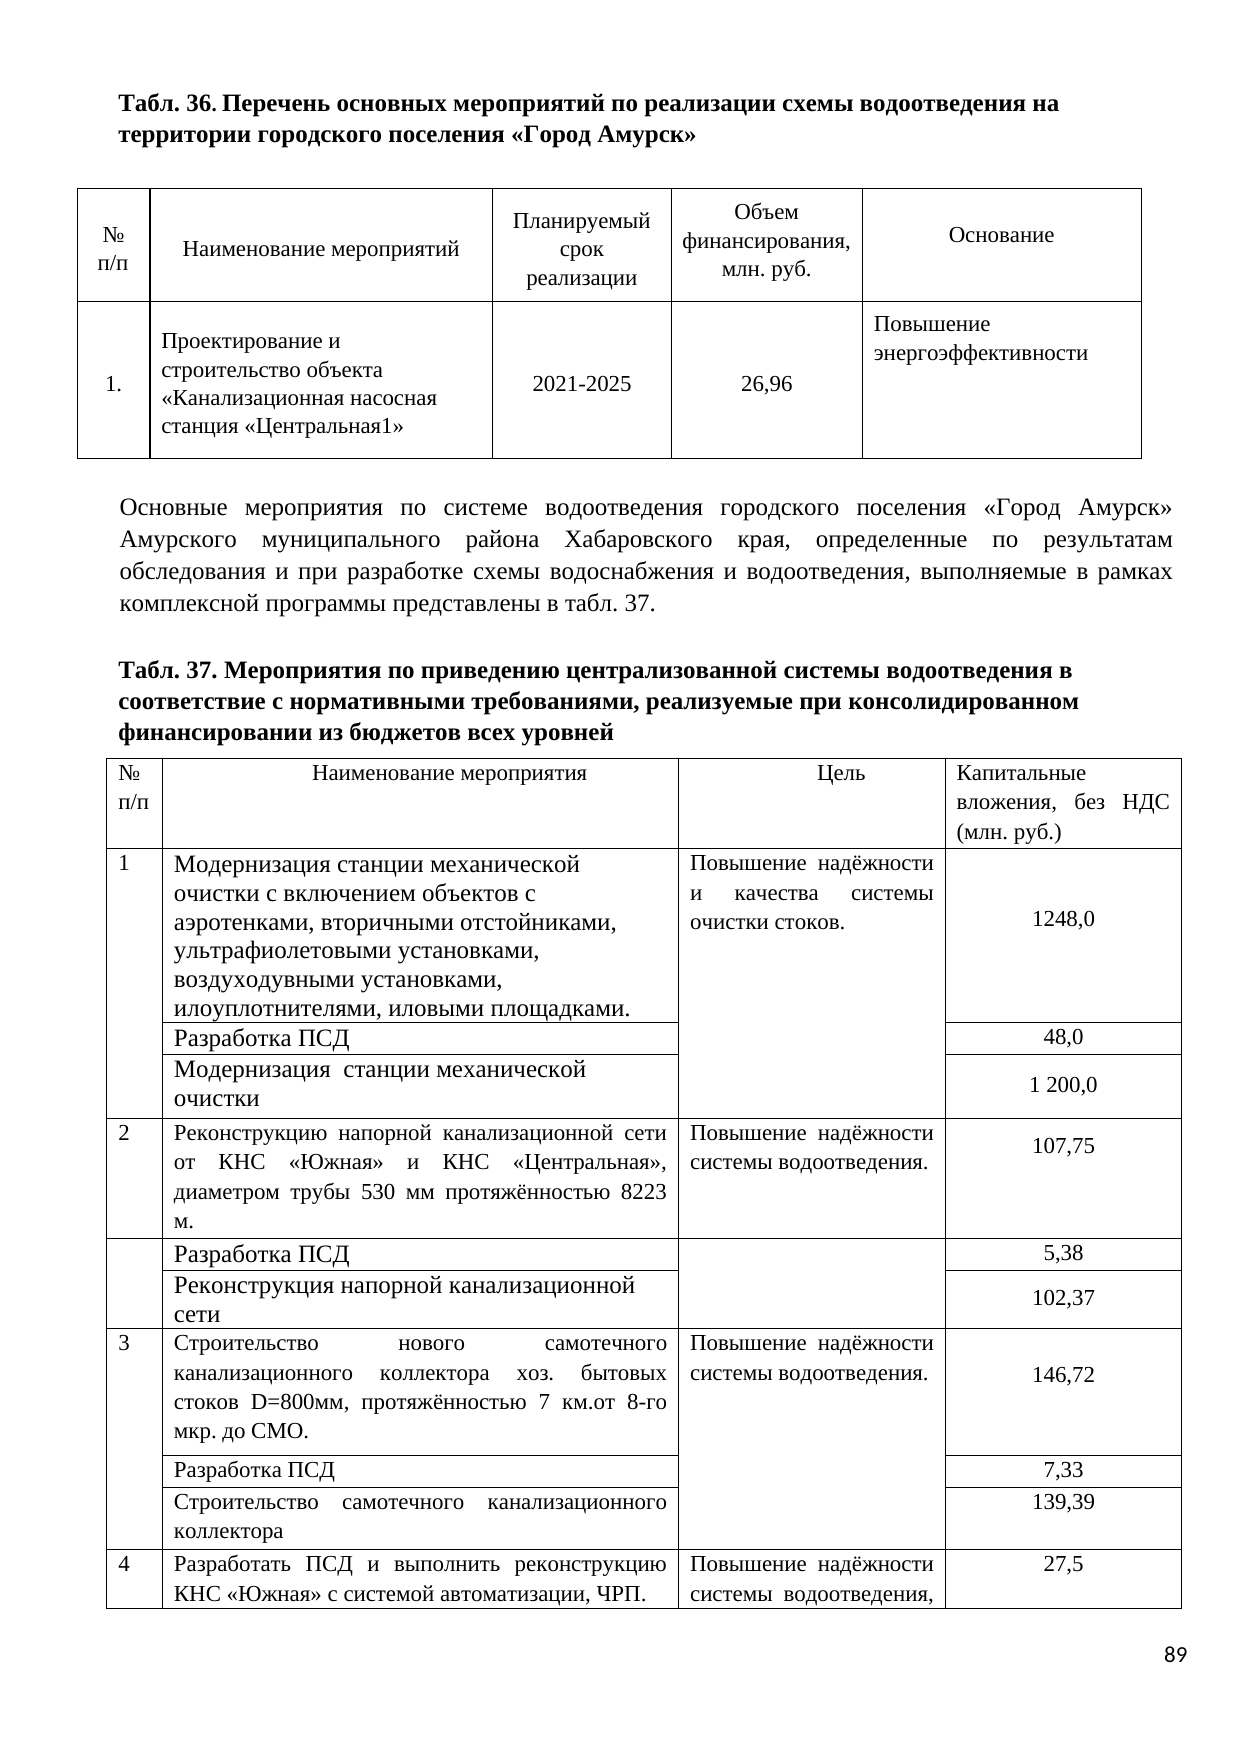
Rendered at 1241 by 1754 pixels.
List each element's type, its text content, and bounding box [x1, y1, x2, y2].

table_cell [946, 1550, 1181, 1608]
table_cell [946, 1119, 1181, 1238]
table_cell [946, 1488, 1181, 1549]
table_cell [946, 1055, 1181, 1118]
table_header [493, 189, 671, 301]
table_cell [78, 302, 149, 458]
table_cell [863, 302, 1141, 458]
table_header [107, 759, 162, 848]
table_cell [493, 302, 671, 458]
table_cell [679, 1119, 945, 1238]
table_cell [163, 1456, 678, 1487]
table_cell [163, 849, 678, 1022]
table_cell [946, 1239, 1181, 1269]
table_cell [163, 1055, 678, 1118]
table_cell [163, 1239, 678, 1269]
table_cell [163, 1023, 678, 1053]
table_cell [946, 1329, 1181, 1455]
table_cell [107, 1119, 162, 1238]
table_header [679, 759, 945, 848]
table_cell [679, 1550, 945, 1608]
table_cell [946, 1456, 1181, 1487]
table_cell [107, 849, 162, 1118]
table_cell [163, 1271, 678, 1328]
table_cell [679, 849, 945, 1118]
text Табл. 37. Мероприятия по приведению централизованной системы водоотведения в соответствие с нормативными требованиями, реализуемые при консолидированном финансировании из бюджетов всех уровней [118, 655, 1187, 746]
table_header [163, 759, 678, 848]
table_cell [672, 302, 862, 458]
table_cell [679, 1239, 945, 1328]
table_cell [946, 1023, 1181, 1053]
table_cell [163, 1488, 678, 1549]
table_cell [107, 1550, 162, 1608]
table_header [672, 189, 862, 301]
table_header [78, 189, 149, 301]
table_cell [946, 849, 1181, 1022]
text Табл. 36. Перечень основных мероприятий по реализации схемы водоотведения на территории городского поселения «Город Амурск» [118, 88, 1187, 148]
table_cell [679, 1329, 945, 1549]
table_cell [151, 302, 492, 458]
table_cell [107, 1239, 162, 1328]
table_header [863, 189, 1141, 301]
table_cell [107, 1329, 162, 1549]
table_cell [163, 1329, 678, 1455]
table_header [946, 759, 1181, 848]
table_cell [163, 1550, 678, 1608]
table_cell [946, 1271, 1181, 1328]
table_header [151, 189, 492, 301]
text Основные мероприятия по системе водоотведения городского поселения «Город Амурск» Амурского муниципального района Хабаровского края, определенные по результатам обследования и при разработке схемы водоснабжения и водоотведения, выполняемые в рамках комплексной программы представлены в табл. 37. [119, 492, 1173, 617]
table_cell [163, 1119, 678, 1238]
